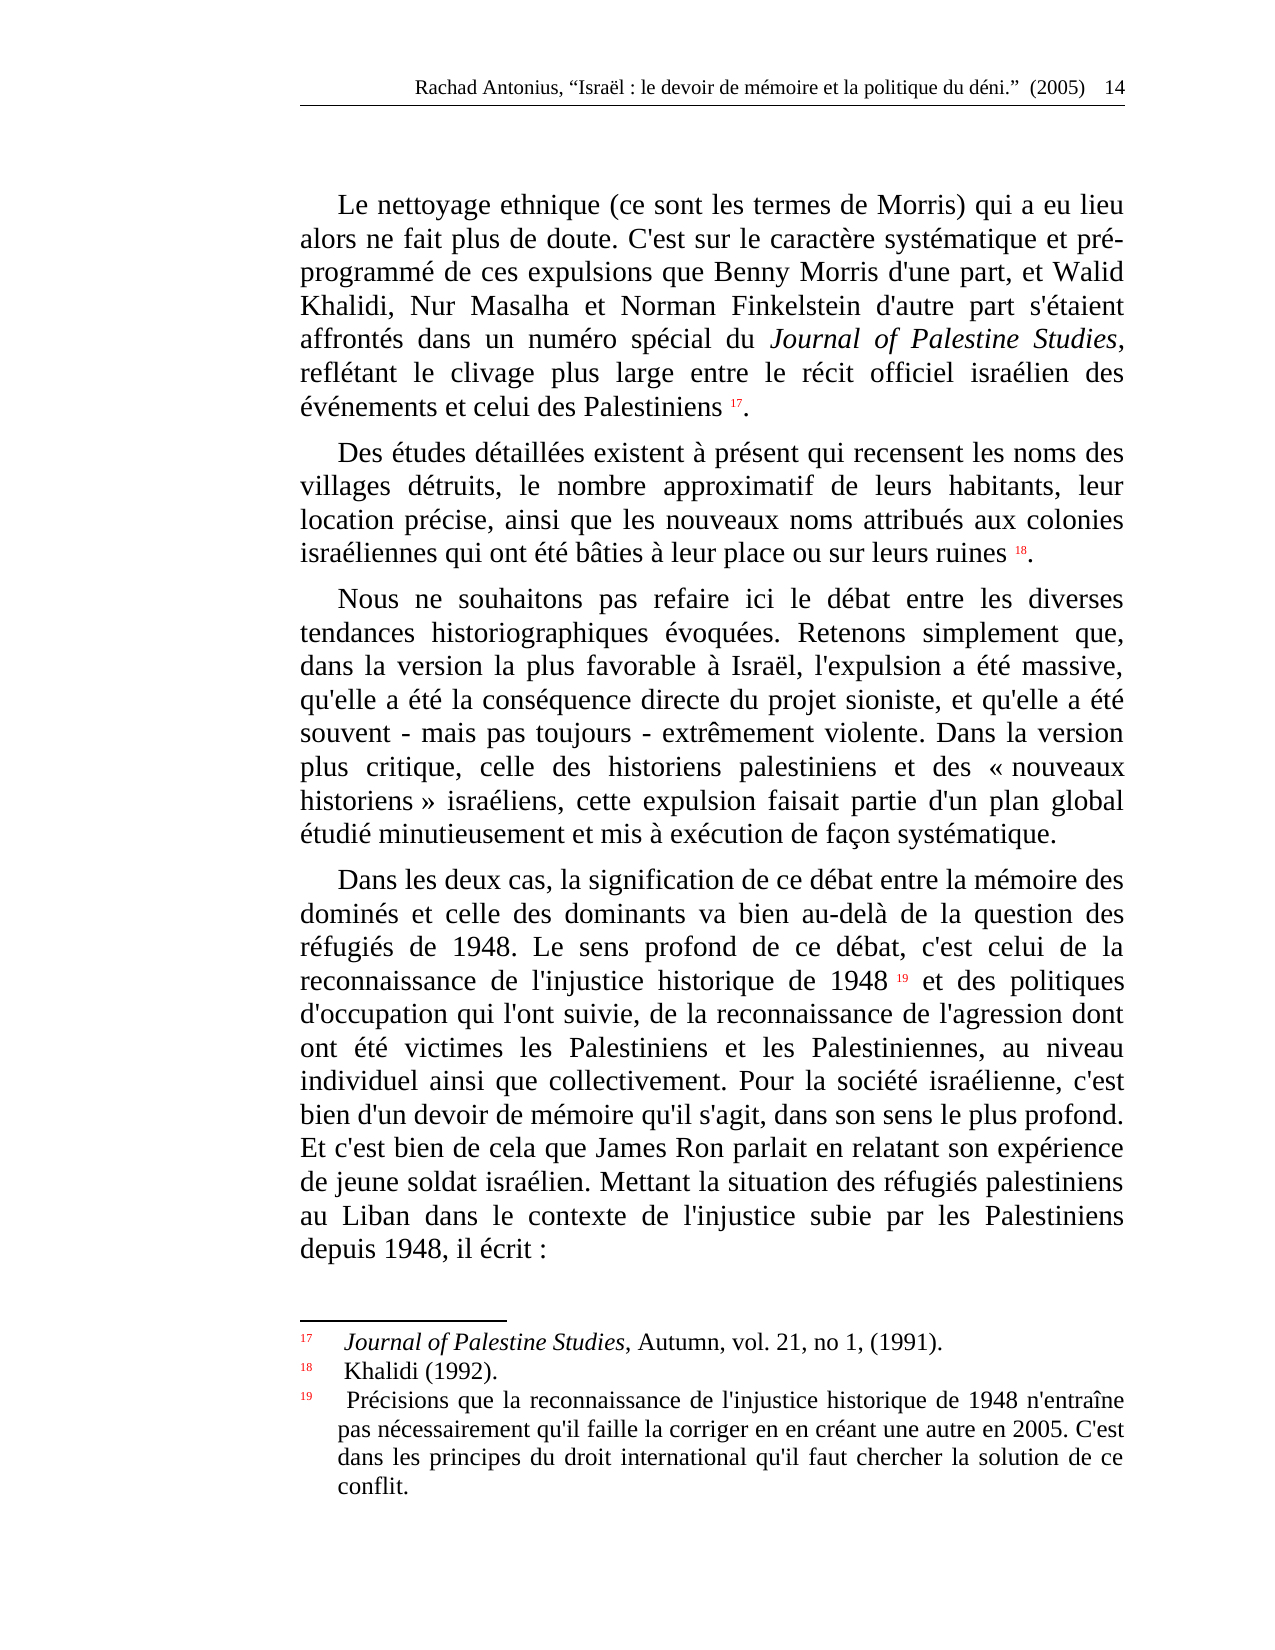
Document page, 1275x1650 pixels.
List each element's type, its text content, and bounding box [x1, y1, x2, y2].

text Des études détaillées existent à présent qui recensent les noms des villages détruits, le nombre approximatif de leurs habitants, leur location précise, ainsi que les nouveaux noms attribués aux colonies israéliennes qui ont été bâties à leur place ou sur leurs ruines . [300, 435, 1125, 569]
text Le nettoyage ethnique (ce sont les termes de Morris) qui a eu lieu alors ne fait plus de doute. C'est sur le caractère systématique et pré-programmé de ces expulsions que Benny Morris d'une part, et Walid Khalidi, Nur Masalha et Norman Finkelstein d'autre part s'étaient affrontés dans un numéro spécial du Journal of Palestine Studies, reflétant le clivage plus large entre le récit officiel israélien des événements et celui des Palestiniens . [300, 187, 1125, 422]
text Nous ne souhaitons pas refaire ici le débat entre les diverses tendances historiographiques évoquées. Retenons simplement que, dans la version la plus favorable à Israël, l'expulsion a été massive, qu'elle a été la conséquence directe du projet sioniste, et qu'elle a été souvent - mais pas toujours - extrêmement violente. Dans la version plus critique, celle des historiens palestiniens et des « nouveaux historiens » israéliens, cette expulsion faisait partie d'un plan global étudié minutieusement et mis à exécution de façon systématique. [300, 581, 1125, 850]
text Dans les deux cas, la signification de ce débat entre la mémoire des dominés et celle des dominants va bien au-delà de la question des réfugiés de 1948. Le sens profond de ce débat, c'est celui de la reconnaissance de l'injustice historique de 1948 et des politiques d'occupation qui l'ont suivie, de la reconnaissance de l'agression dont ont été victimes les Palestiniens et les Palestiniennes, au niveau individuel ainsi que collectivement. Pour la société israélienne, c'est bien d'un devoir de mémoire qu'il s'agit, dans son sens le plus profond. Et c'est bien de cela que James Ron parlait en relatant son expérience de jeune soldat israélien. Mettant la situation des réfugiés palestiniens au Liban dans le contexte de l'injustice subie par les Palestiniens depuis 1948, il écrit : [300, 862, 1125, 1265]
